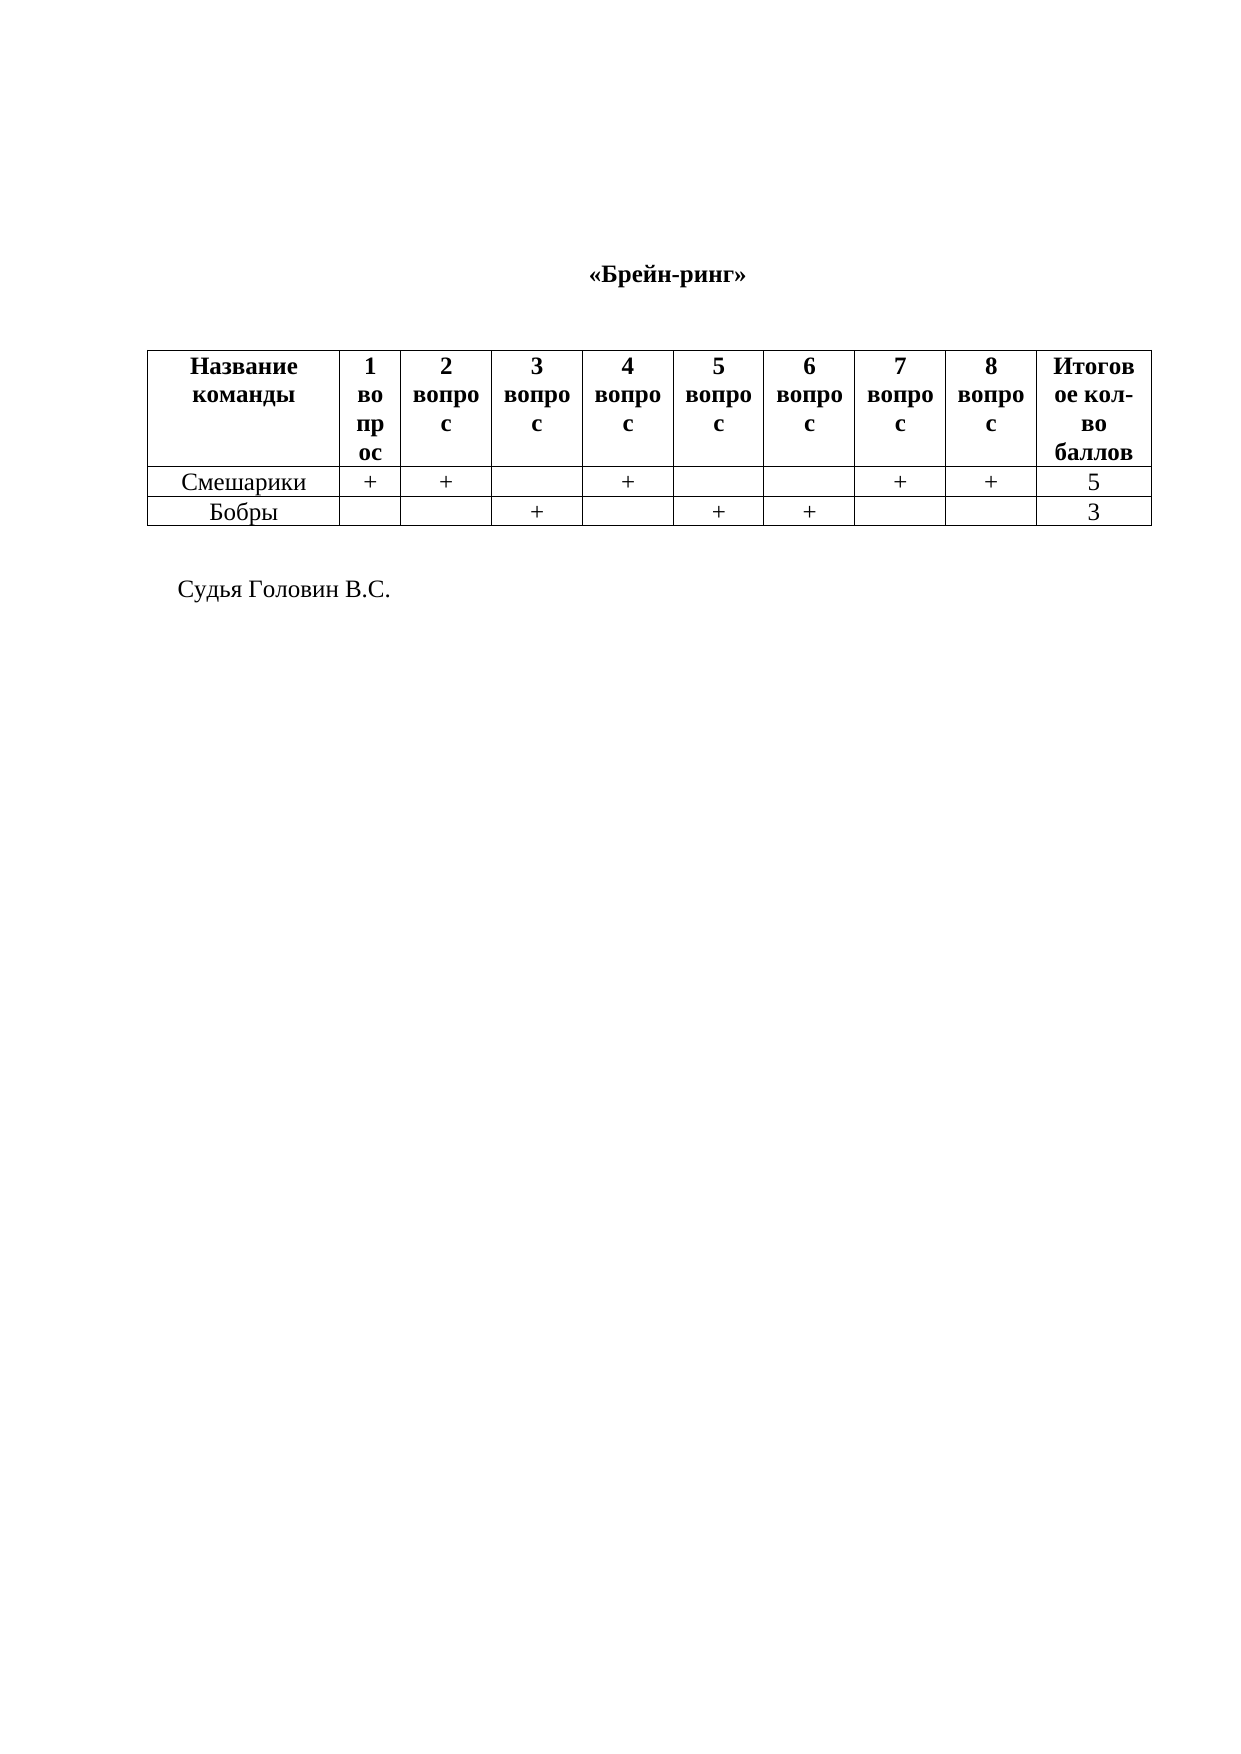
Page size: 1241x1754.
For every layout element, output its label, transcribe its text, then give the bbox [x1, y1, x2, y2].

table_header 8 вопрос [946, 351, 1036, 466]
table_header Название команды [148, 351, 339, 466]
table_cell 3 [1037, 497, 1151, 525]
table_header 4 вопрос [583, 351, 673, 466]
table_cell + [492, 497, 582, 525]
table_cell + [340, 467, 400, 496]
table_header 7 вопрос [855, 351, 945, 466]
table_header Итоговое кол-во баллов [1037, 351, 1151, 466]
table_cell [674, 467, 763, 496]
table_header 6 вопрос [764, 351, 854, 466]
table_cell [401, 497, 491, 525]
table_cell + [855, 467, 945, 496]
table_header 5 вопрос [674, 351, 763, 466]
table_cell [492, 467, 582, 496]
text Судья Головин В.С. [177, 574, 1152, 603]
table_cell [340, 497, 400, 525]
table_cell [764, 467, 854, 496]
table_cell [946, 497, 1036, 525]
table_cell [583, 497, 673, 525]
table_header 3 вопрос [492, 351, 582, 466]
table_cell Смешарики [148, 467, 339, 496]
table_cell + [401, 467, 491, 496]
table_header 1 вопрос [340, 351, 400, 466]
table_cell [855, 497, 945, 525]
table_cell + [674, 497, 763, 525]
table_cell + [946, 467, 1036, 496]
table_cell + [583, 467, 673, 496]
text «Брейн-ринг» [177, 259, 1152, 288]
table_cell 5 [1037, 467, 1151, 496]
table_header 2 вопрос [401, 351, 491, 466]
table_cell Бобры [148, 497, 339, 525]
table_cell + [764, 497, 854, 525]
